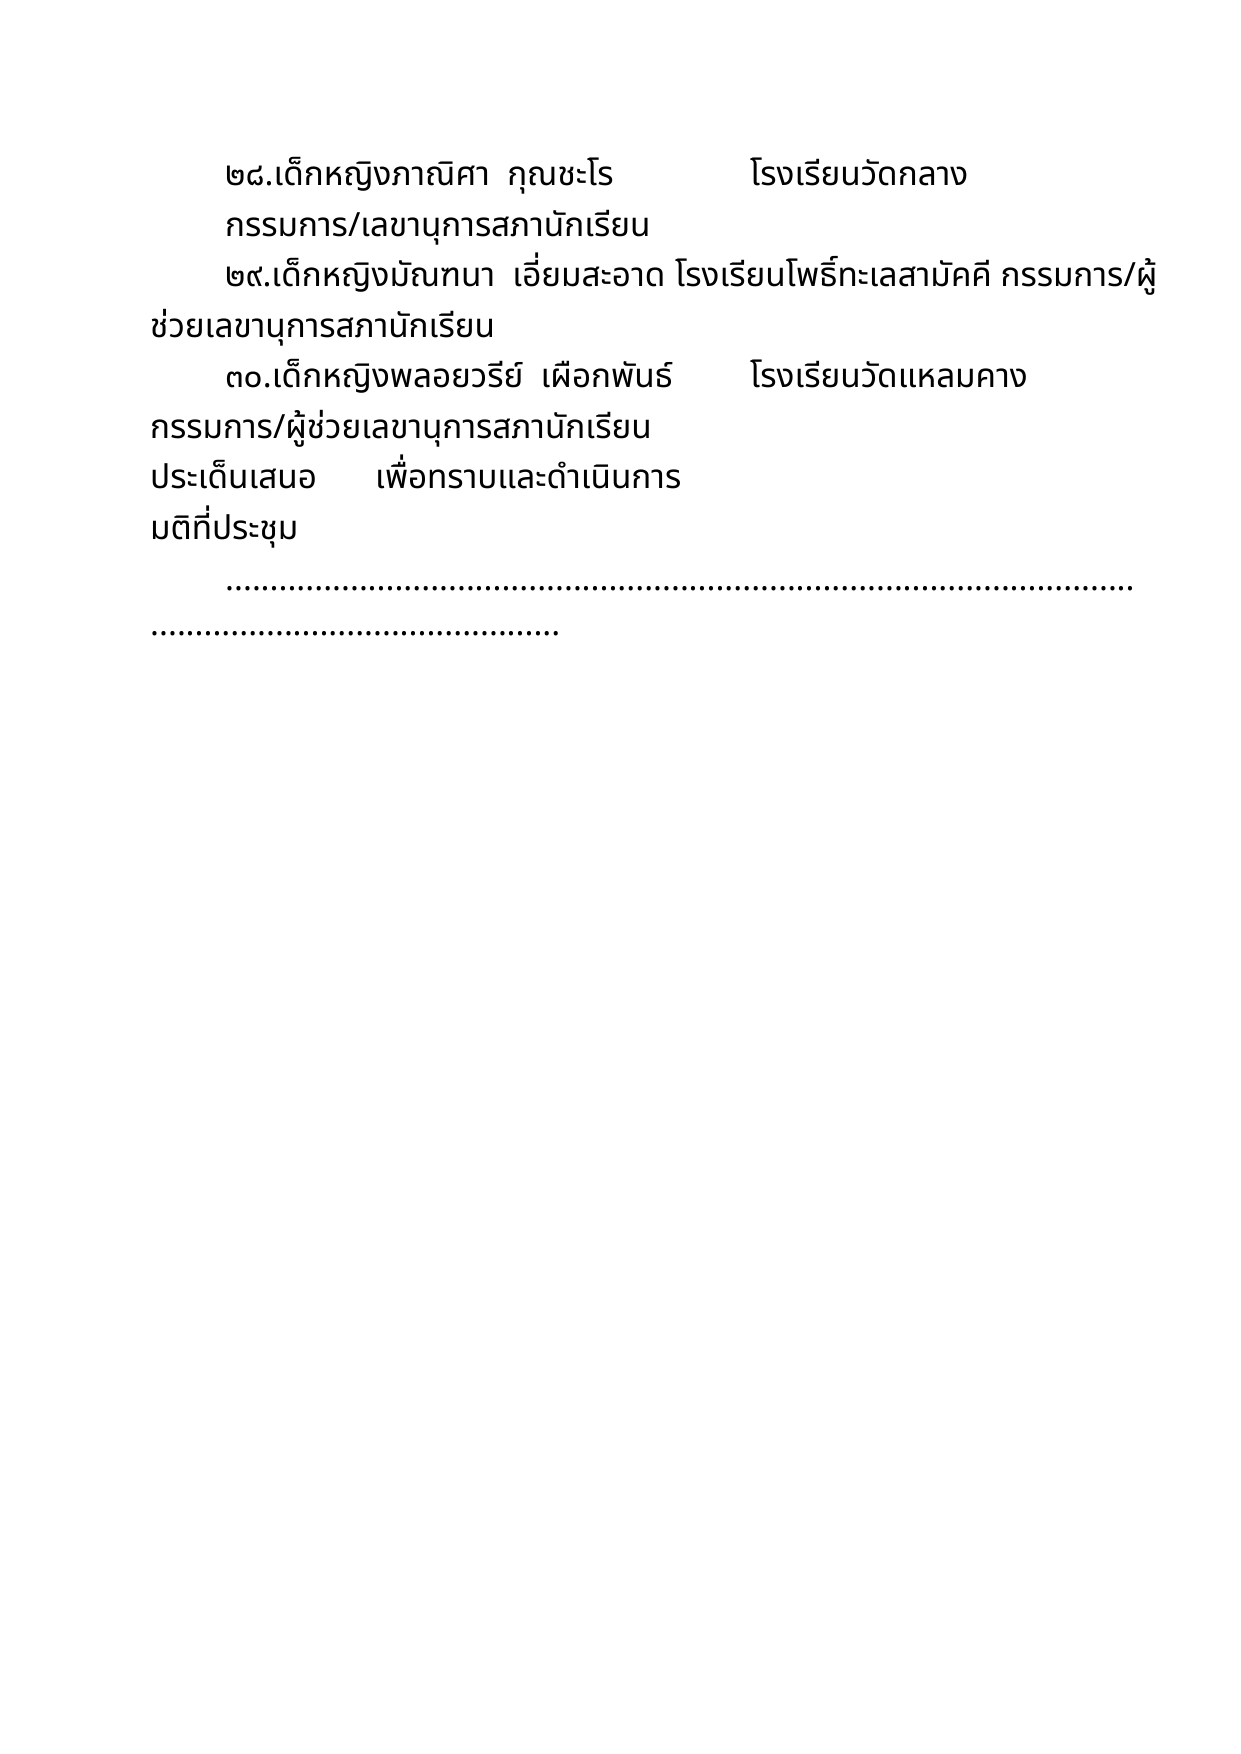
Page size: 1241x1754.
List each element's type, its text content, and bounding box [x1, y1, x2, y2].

text ประเด็นเสนอ เพื่อทราบและดำเนินการ [150, 453, 1122, 504]
text ๒๙.เด็กหญิงมัณฑนา เอี่ยมสะอาด โรงเรียนโพธิ์ทะเลสามัคคี กรรมการ/ผู้ช่วยเลขานุการสภานักเรียน [150, 251, 1166, 352]
text ๓๐.เด็กหญิงพลอยวรีย์ เผือกพันธ์ โรงเรียนวัดแหลมคาง กรรมการ/ผู้ช่วยเลขานุการสภานักเรียน [150, 352, 1196, 453]
text ๒๘.เด็กหญิงภาณิศา กุณชะโร โรงเรียนวัดกลาง กรรมการ/เลขานุการสภานักเรียน [150, 150, 1122, 251]
text มติที่ประชุม .................................................................................................................................................... [150, 504, 1141, 645]
